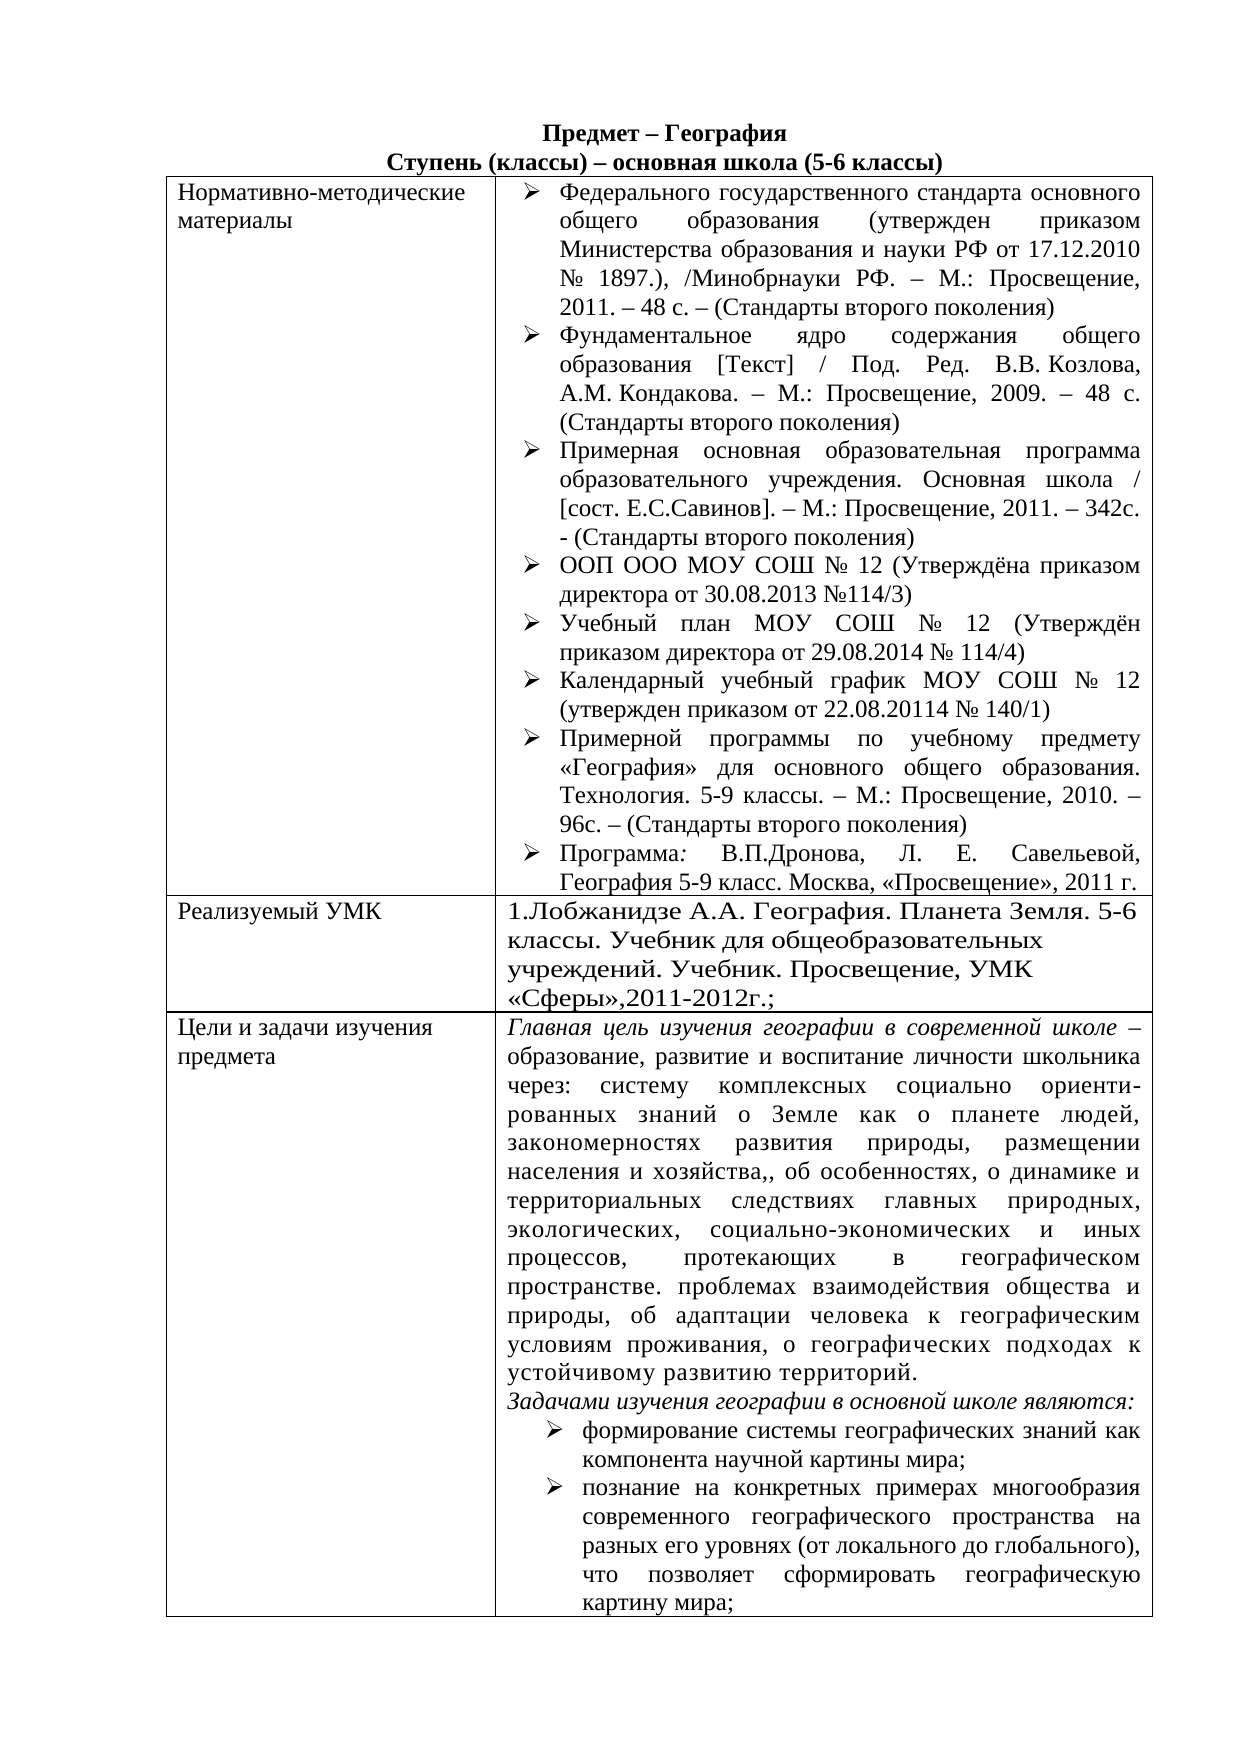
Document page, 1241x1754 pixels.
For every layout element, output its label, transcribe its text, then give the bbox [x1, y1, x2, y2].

text Ступень (классы) – основная школа (5-6 классы) [177, 147, 1152, 176]
table_cell Реализуемый УМК [167, 896, 495, 1011]
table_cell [496, 1013, 1152, 1616]
table_cell 1.Лобжанидзе А.А. География. Планета Земля. 5-6 классы. Учебник для общеобразовательных учреждений. Учебник. Просвещение, УМК «Сферы»,2011-2012г.; [496, 896, 1152, 1011]
table_header Нормативно-методические материалы [167, 177, 495, 895]
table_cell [167, 1013, 495, 1616]
table_header Федерального государственного стандарта основного общего образования (утвержден приказом Министерства образования и науки РФ от 17.12.2010 № 1897.), /Минобрнауки РФ. – М.: Просвещение, 2011. – 48 с. – (Стандарты второго поколения) Фундаментальное ядро содержания общего образования [Текст] / Под. Ред. В.В. Козлова, А.М. Кондакова. – М.: Просвещение, 2009. – 48 с. (Стандарты второго поколения) Примерная основная образовательная программа образовательного учреждения. Основная школа / [сост. Е.С.Савинов]. – М.: Просвещение, 2011. – 342с. - (Стандарты второго поколения) ООП ООО МОУ СОШ № 12 (Утверждёна приказом директора от 30.08.2013 №114/3) Учебный план МОУ СОШ № 12 (Утверждён приказом директора от 29.08.2014 № 114/4) Календарный учебный график МОУ СОШ № 12 (утвержден приказом от 22.08.20114 № 140/1) Примерной программы по учебному предмету «География» для основного общего образования. Технология. 5-9 классы. – М.: Просвещение, 2010. – 96с. – (Стандарты второго поколения) Программа: В.П.Дронова, Л. Е. Савельевой, География 5-9 класс. Москва, «Просвещение», . [496, 177, 1152, 895]
text Предмет – География [177, 118, 1152, 147]
